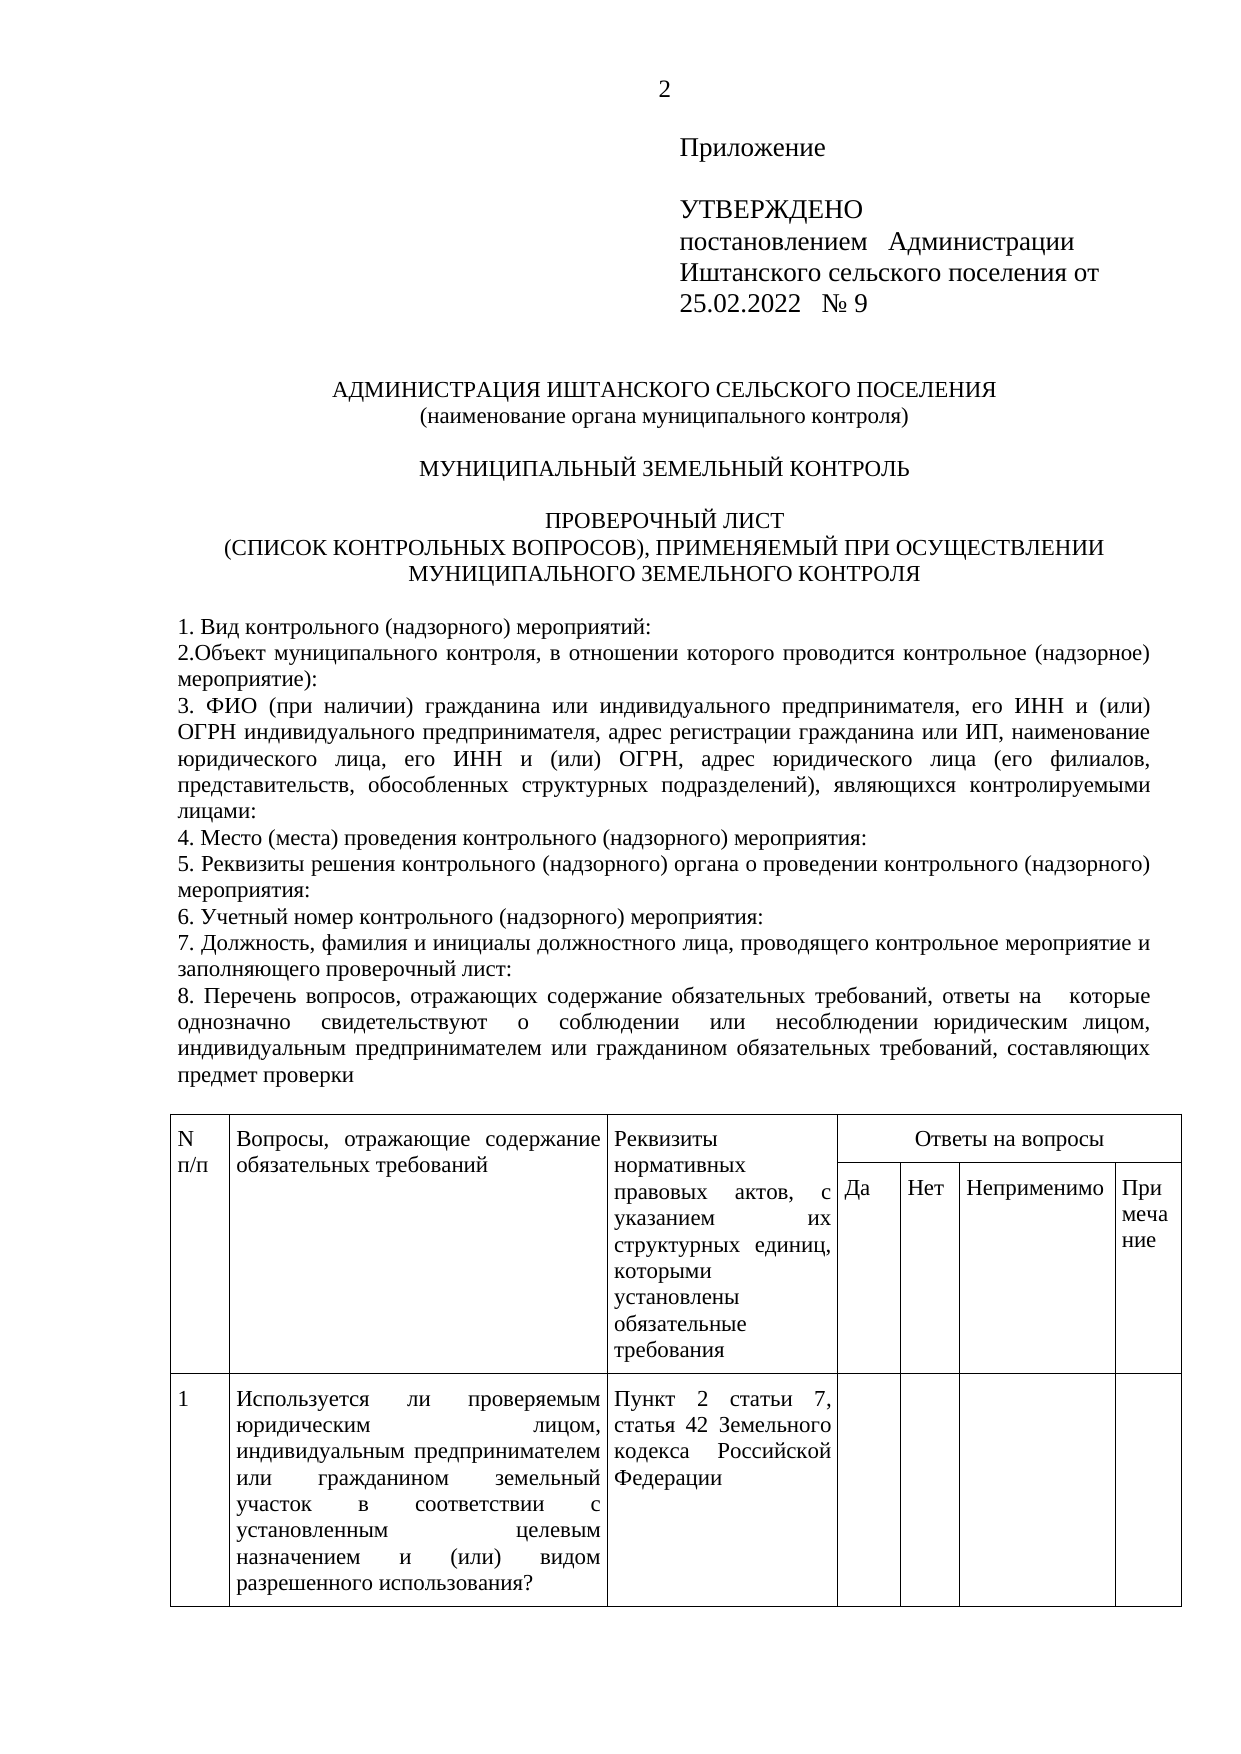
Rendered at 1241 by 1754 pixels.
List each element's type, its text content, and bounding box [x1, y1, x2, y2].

text УТВЕРЖДЕНО [679, 193, 1152, 225]
text (СПИСОК КОНТРОЛЬНЫХ ВОПРОСОВ), ПРИМЕНЯЕМЫЙ ПРИ ОСУЩЕСТВЛЕНИИ [177, 534, 1152, 560]
table_header N п/п [171, 1115, 229, 1373]
table_cell Неприменимо [960, 1163, 1115, 1373]
table_cell [1116, 1374, 1181, 1606]
text постановлением Администрации [679, 225, 1152, 256]
table_header Ответы на вопросы [838, 1115, 1181, 1162]
table_cell [838, 1374, 900, 1606]
table_cell Да [838, 1163, 900, 1373]
text (наименование органа муниципального контроля) [177, 402, 1152, 428]
table_cell 1 [171, 1374, 229, 1606]
text Иштанского сельского поселения от 25.02.2022 № 9 [679, 256, 1152, 318]
text 4. Место (места) проведения контрольного (надзорного) мероприятия: [177, 824, 1152, 850]
table_cell Пункт 2 статьи 7, статья 42 Земельного кодекса Российской Федерации [608, 1374, 837, 1606]
table_cell [901, 1374, 959, 1606]
text АДМИНИСТРАЦИЯ ИШТАНСКОГО СЕЛЬСКОГО ПОСЕЛЕНИЯ [177, 376, 1152, 402]
table_cell Примечание [1116, 1163, 1181, 1373]
text МУНИЦИПАЛЬНОГО ЗЕМЕЛЬНОГО КОНТРОЛЯ [177, 560, 1152, 586]
text 6. Учетный номер контрольного (надзорного) мероприятия: [177, 903, 1152, 929]
text 3. ФИО (при наличии) гражданина или индивидуального предпринимателя, его ИНН и (или) ОГРН индивидуального предпринимателя, адрес регистрации гражданина или ИП, наименование юридического лица, его ИНН и (или) ОГРН, адрес юридического лица (его филиалов, представительств, обособленных структурных подразделений), являющихся контролируемыми лицами: [177, 692, 1152, 824]
text ПРОВЕРОЧНЫЙ ЛИСТ [177, 507, 1152, 534]
text 8. Перечень вопросов, отражающих содержание обязательных требований, ответы на которые однозначно свидетельствуют о соблюдении или несоблюдении юридическим лицом, индивидуальным предпринимателем или гражданином обязательных требований, составляющих предмет проверки [177, 982, 1152, 1087]
text МУНИЦИПАЛЬНЫЙ ЗЕМЕЛЬНЫЙ КОНТРОЛЬ [177, 455, 1152, 481]
text 7. Должность, фамилия и инициалы должностного лица, проводящего контрольное мероприятие и заполняющего проверочный лист: [177, 929, 1152, 982]
table_header Реквизиты нормативных правовых актов, с указанием их структурных единиц, которыми установлены обязательные требования [608, 1115, 837, 1373]
text Приложение [679, 131, 1152, 162]
text 2.Объект муниципального контроля, в отношении которого проводится контрольное (надзорное) мероприятие): [177, 639, 1152, 692]
table_cell Нет [901, 1163, 959, 1373]
text 1. Вид контрольного (надзорного) мероприятий: [177, 613, 1152, 639]
table_cell [960, 1374, 1115, 1606]
text 5. Реквизиты решения контрольного (надзорного) органа о проведении контрольного (надзорного) мероприятия: [177, 850, 1152, 903]
table_header Вопросы, отражающие содержание обязательных требований [230, 1115, 607, 1373]
table_cell Используется ли проверяемым юридическим лицом, индивидуальным предпринимателем или гражданином земельный участок в соответствии с установленным целевым назначением и (или) видом разрешенного использования? [230, 1374, 607, 1606]
